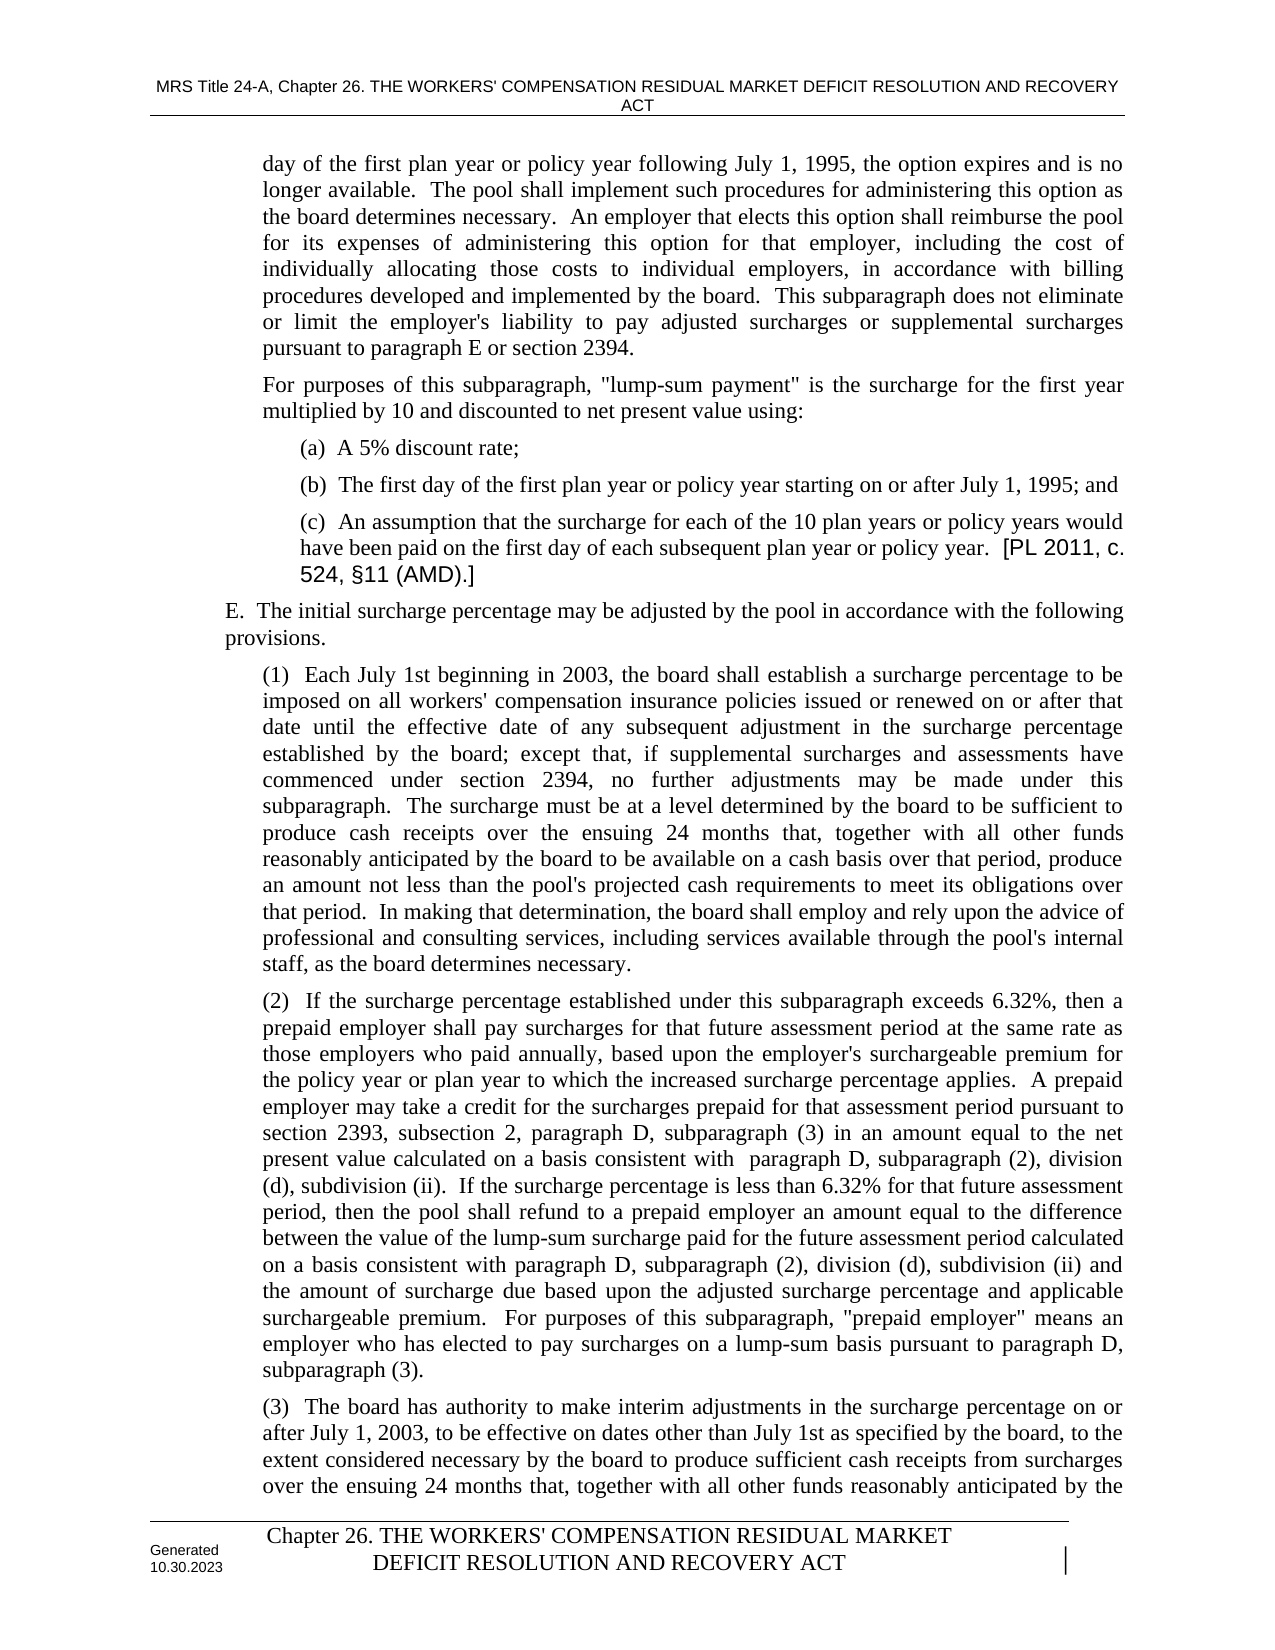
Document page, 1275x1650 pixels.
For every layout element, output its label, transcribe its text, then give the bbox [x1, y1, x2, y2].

text (2) If the surcharge percentage established under this subparagraph exceeds 6.32%, then a prepaid employer shall pay surcharges for that future assessment period at the same rate as those employers who paid annually, based upon the employer's surchargeable premium for the policy year or plan year to which the increased surcharge percentage applies. A prepaid employer may take a credit for the surcharges prepaid for that assessment period pursuant to section 2393, subsection 2, paragraph D, subparagraph (3) in an amount equal to the net present value calculated on a basis consistent with paragraph D, subparagraph (2), division (d), subdivision (ii). If the surcharge percentage is less than 6.32% for that future assessment period, then the pool shall refund to a prepaid employer an amount equal to the difference between the value of the lump-sum surcharge paid for the future assessment period calculated on a basis consistent with paragraph D, subparagraph (2), division (d), subdivision (ii) and the amount of surcharge due based upon the adjusted surcharge percentage and applicable surchargeable premium. For purposes of this subparagraph, "prepaid employer" means an employer who has elected to pay surcharges on a lump-sum basis pursuant to paragraph D, subparagraph (3). [262, 987, 1125, 1383]
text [262, 1393, 1125, 1498]
text For purposes of this subparagraph, "lump-sum payment" is the surcharge for the first year multiplied by 10 and discounted to net present value using: [262, 371, 1125, 424]
text (1) Each July 1st beginning in 2003, the board shall establish a surcharge percentage to be imposed on all workers' compensation insurance policies issued or renewed on or after that date until the effective date of any subsequent adjustment in the surcharge percentage established by the board; except that, if supplemental surcharges and assessments have commenced under section 2394, no further adjustments may be made under this subparagraph. The surcharge must be at a level determined by the board to be sufficient to produce cash receipts over the ensuing 24 months that, together with all other funds reasonably anticipated by the board to be available on a cash basis over that period, produce an amount not less than the pool's projected cash requirements to meet its obligations over that period. In making that determination, the board shall employ and rely upon the advice of professional and consulting services, including services available through the pool's internal staff, as the board determines necessary. [262, 661, 1125, 977]
text (c) An assumption that the surcharge for each of the 10 plan years or policy years would have been paid on the first day of each subsequent plan year or policy year. [PL 2011, c. 524, §11 (AMD).] [300, 508, 1125, 587]
text E. The initial surcharge percentage may be adjusted by the pool in accordance with the following provisions. [225, 597, 1125, 650]
text (a) A 5% discount rate; [300, 434, 1125, 461]
text (b) The first day of the first plan year or policy year starting on or after July 1, 1995; and [300, 471, 1125, 497]
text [262, 150, 1125, 361]
